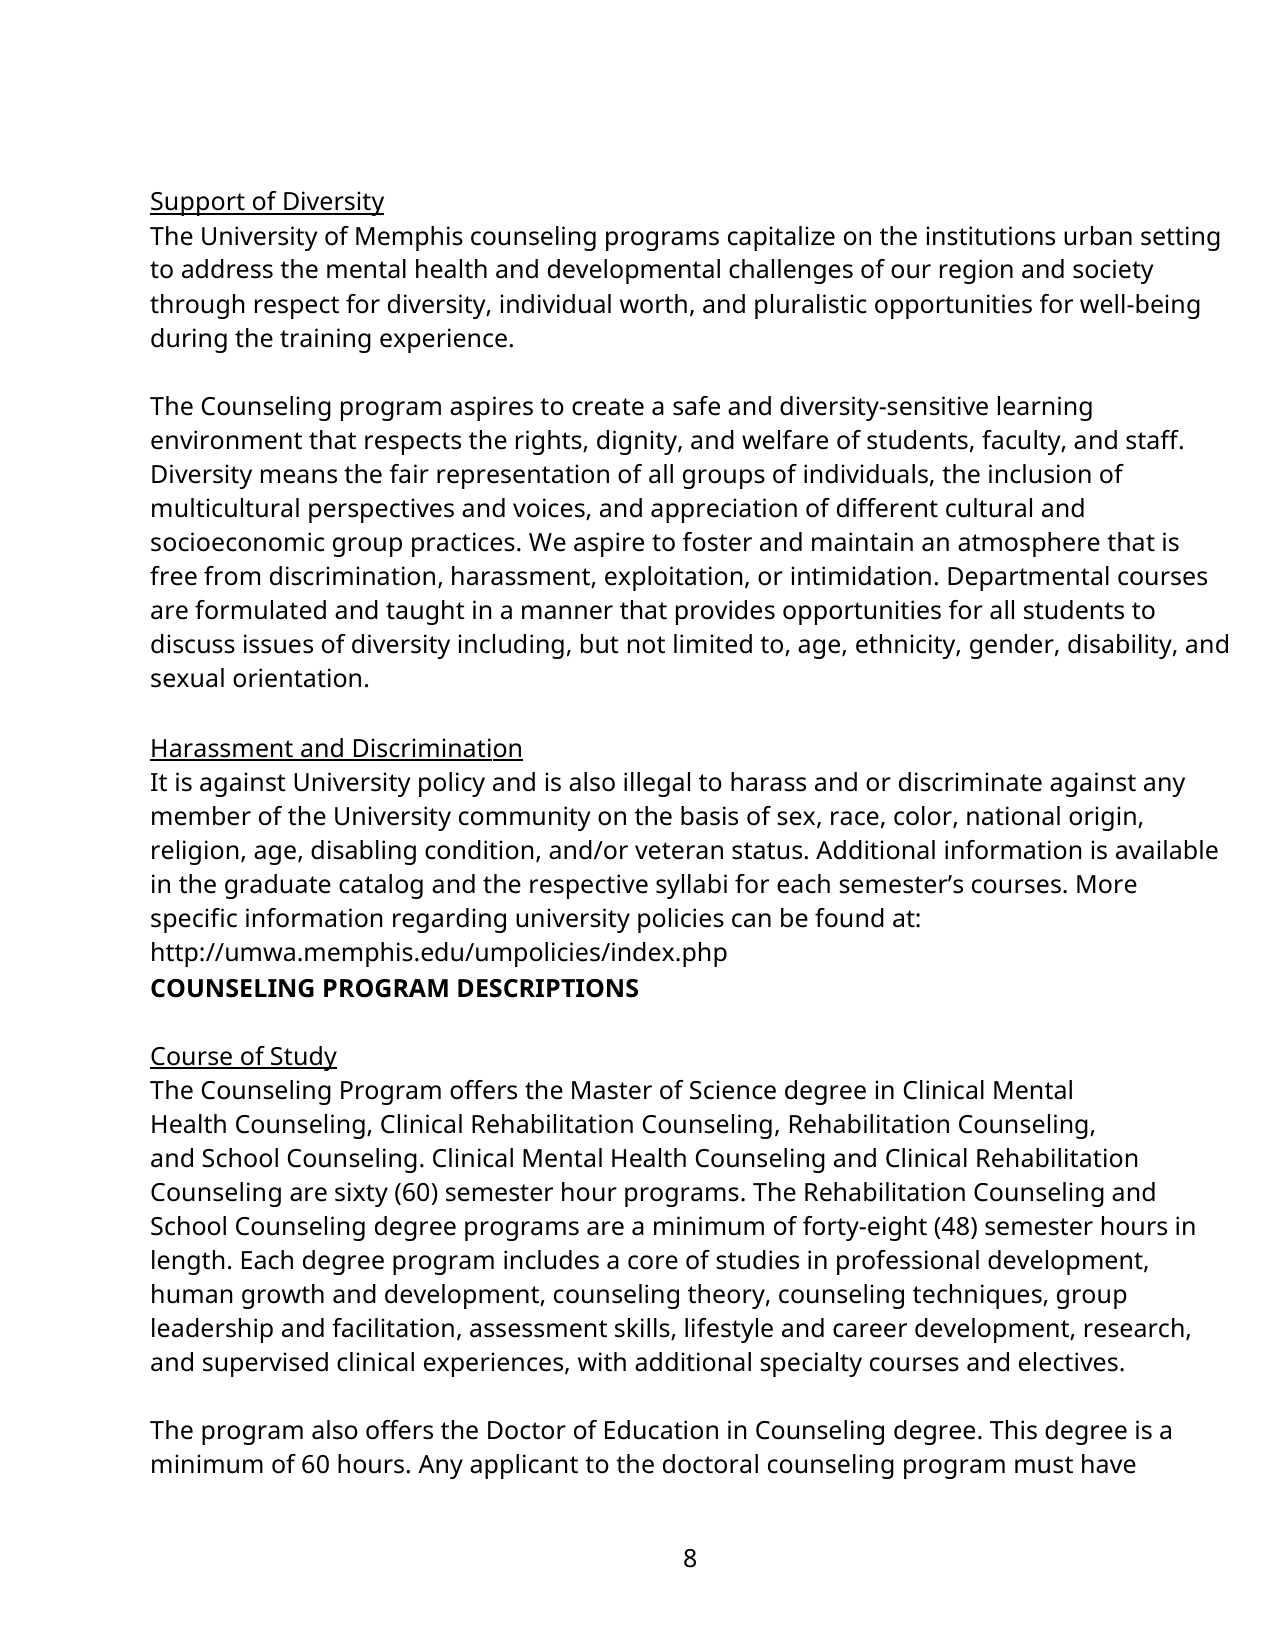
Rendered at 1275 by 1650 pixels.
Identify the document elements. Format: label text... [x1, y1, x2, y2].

text Support of Diversity [150, 184, 1230, 218]
text The University of Memphis counseling programs capitalize on the institutions urban setting to address the mental health and developmental challenges of our region and society through respect for diversity, individual worth, and pluralistic opportunities for well-being during the training experience. [150, 218, 1230, 354]
text COUNSELING PROGRAM DESCRIPTIONS [150, 969, 1230, 1004]
text The Counseling Program offers the Master of Science degree in Clinical Mental [150, 1072, 1230, 1106]
text Health Counseling, Clinical Rehabilitation Counseling, Rehabilitation Counseling, [150, 1106, 1230, 1141]
text The Counseling program aspires to create a safe and diversity-sensitive learning environment that respects the rights, dignity, and welfare of students, faculty, and staff. Diversity means the fair representation of all groups of individuals, the inclusion of multicultural perspectives and voices, and appreciation of different cultural and socioeconomic group practices. We aspire to foster and maintain an atmosphere that is free from discrimination, harassment, exploitation, or intimidation. Departmental courses are formulated and taught in a manner that provides opportunities for all students to discuss issues of diversity including, but not limited to, age, ethnicity, gender, disability, and sexual orientation. [150, 388, 1230, 695]
text and School Counseling. Clinical Mental Health Counseling and Clinical Rehabilitation Counseling are sixty (60) semester hour programs. The Rehabilitation Counseling and School Counseling degree programs are a minimum of forty-eight (48) semester hours in length. Each degree program includes a core of studies in professional development, human growth and development, counseling theory, counseling techniques, group leadership and facilitation, assessment skills, lifestyle and career development, research, and supervised clinical experiences, with additional specialty courses and electives. [150, 1141, 1230, 1379]
text The program also offers the Doctor of Education in Counseling degree. This degree is a minimum of 60 hours. Any applicant to the doctoral counseling program must have [150, 1413, 1230, 1481]
text It is against University policy and is also illegal to harass and or discriminate against any member of the University community on the basis of sex, race, color, national origin, religion, age, disabling condition, and/or veteran status. Additional information is available in the graduate catalog and the respective syllabi for each semester’s courses. More specific information regarding university policies can be found at: http://umwa.memphis.edu/umpolicies/index.php [150, 764, 1230, 969]
text Harassment and Discrimination [150, 729, 1230, 764]
text Course of Study [150, 1038, 1230, 1072]
